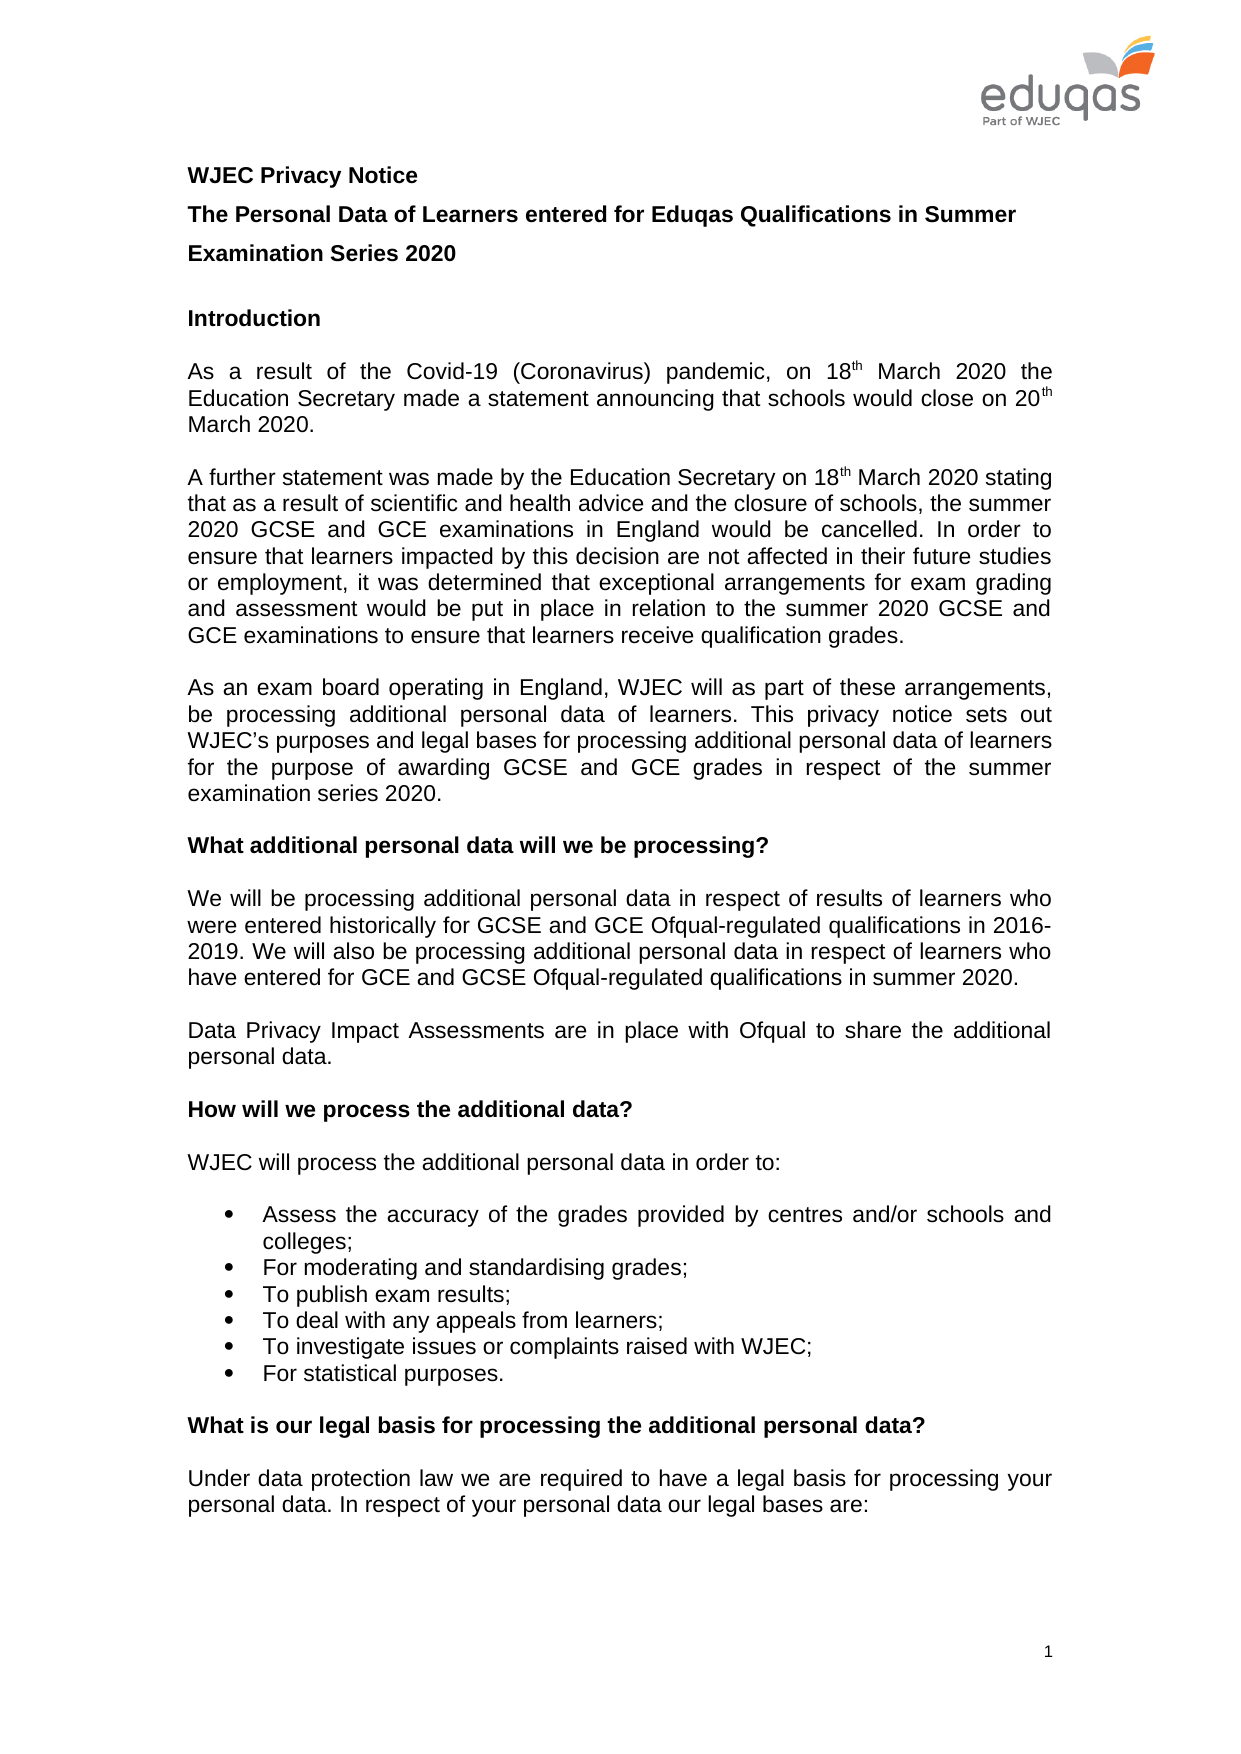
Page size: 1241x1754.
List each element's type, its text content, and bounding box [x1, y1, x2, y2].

list Assess the accuracy of the grades provided by centres and/or schools and colleges; [225, 1201, 1053, 1254]
text Introduction [187, 305, 1053, 332]
text WJEC Privacy Notice [187, 162, 1053, 189]
list To publish exam results; [225, 1281, 1053, 1307]
text We will be processing additional personal data in respect of results of learners who were entered historically for GCSE and GCE Ofqual-regulated qualifications in 2016-2019. We will also be processing additional personal data in respect of learners who have entered for GCE and GCSE Ofqual-regulated qualifications in summer 2020. [187, 885, 1053, 991]
list For moderating and standardising grades; [225, 1254, 1053, 1281]
text Under data protection law we are required to have a legal basis for processing your personal data. In respect of your personal data our legal bases are: [187, 1465, 1053, 1518]
text What additional personal data will we be processing? [187, 832, 1053, 859]
list To investigate issues or complaints raised with WJEC; [225, 1333, 1053, 1359]
text The Personal Data of Learners entered for Eduqas Qualifications in Summer [187, 201, 1053, 228]
text Examination Series 2020 [187, 240, 1053, 267]
picture [978, 34, 1156, 126]
text As a result of the Covid-19 (Coronavirus) pandemic, on 18th March 2020 the Education Secretary made a statement announcing that schools would close on 20th March 2020. [187, 358, 1053, 437]
text A further statement was made by the Education Secretary on 18th March 2020 stating that as a result of scientific and health advice and the closure of schools, the summer 2020 GCSE and GCE examinations in England would be cancelled. In order to ensure that learners impacted by this decision are not affected in their future studies or employment, it was determined that exceptional arrangements for exam grading and assessment would be put in place in relation to the summer 2020 GCSE and GCE examinations to ensure that learners receive qualification grades. [187, 463, 1053, 648]
text Data Privacy Impact Assessments are in place with Ofqual to share the additional personal data. [187, 1017, 1053, 1070]
text What is our legal basis for processing the additional personal data? [187, 1412, 1053, 1439]
list To deal with any appeals from learners; [225, 1307, 1053, 1333]
text As an exam board operating in England, WJEC will as part of these arrangements, be processing additional personal data of learners. This privacy notice sets out WJEC’s purposes and legal bases for processing additional personal data of learners for the purpose of awarding GCSE and GCE grades in respect of the summer examination series 2020. [187, 674, 1053, 806]
text WJEC will process the additional personal data in order to: [187, 1149, 1053, 1175]
text How will we process the additional data? [187, 1096, 1053, 1122]
list For statistical purposes. [225, 1359, 1053, 1386]
